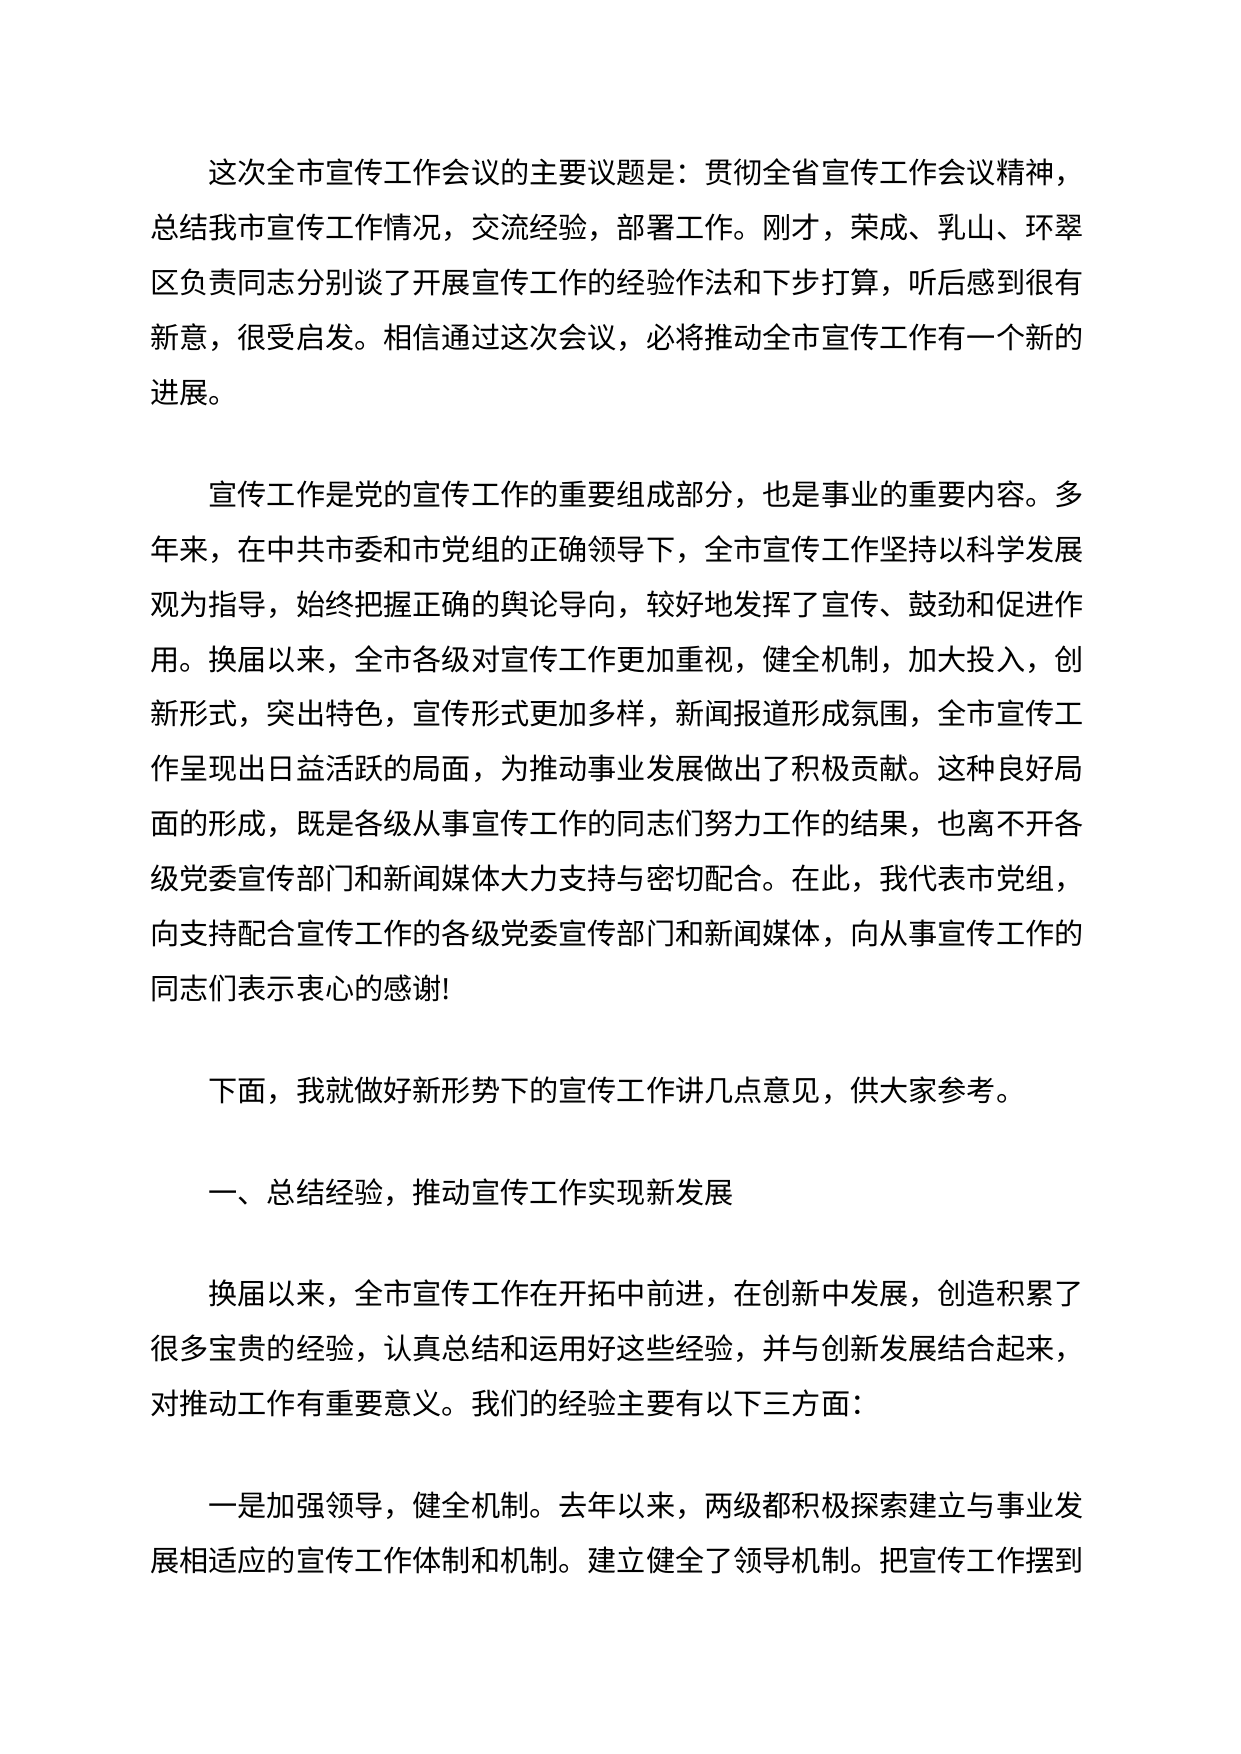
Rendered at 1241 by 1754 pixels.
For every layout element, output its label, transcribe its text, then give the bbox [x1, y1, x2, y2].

text 换届以来，全市宣传工作在开拓中前进，在创新中发展，创造积累了很多宝贵的经验，认真总结和运用好这些经验，并与创新发展结合起来，对推动工作有重要意义。我们的经验主要有以下三方面： [150, 1271, 1090, 1423]
text 这次全市宣传工作会议的主要议题是：贯彻全省宣传工作会议精神，总结我市宣传工作情况，交流经验，部署工作。刚才，荣成、乳山、环翠区负责同志分别谈了开展宣传工作的经验作法和下步打算，听后感到很有新意，很受启发。相信通过这次会议，必将推动全市宣传工作有一个新的进展。 [150, 150, 1090, 412]
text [150, 1482, 1090, 1580]
text 下面，我就做好新形势下的宣传工作讲几点意见，供大家参考。 [150, 1067, 1090, 1110]
text 一、总结经验，推动宣传工作实现新发展 [150, 1169, 1090, 1211]
text 宣传工作是党的宣传工作的重要组成部分，也是事业的重要内容。多年来，在中共市委和市党组的正确领导下，全市宣传工作坚持以科学发展观为指导，始终把握正确的舆论导向，较好地发挥了宣传、鼓劲和促进作用。换届以来，全市各级对宣传工作更加重视，健全机制，加大投入，创新形式，突出特色，宣传形式更加多样，新闻报道形成氛围，全市宣传工作呈现出日益活跃的局面，为推动事业发展做出了积极贡献。这种良好局面的形成，既是各级从事宣传工作的同志们努力工作的结果，也离不开各级党委宣传部门和新闻媒体大力支持与密切配合。在此，我代表市党组，向支持配合宣传工作的各级党委宣传部门和新闻媒体，向从事宣传工作的同志们表示衷心的感谢! [150, 471, 1090, 1008]
